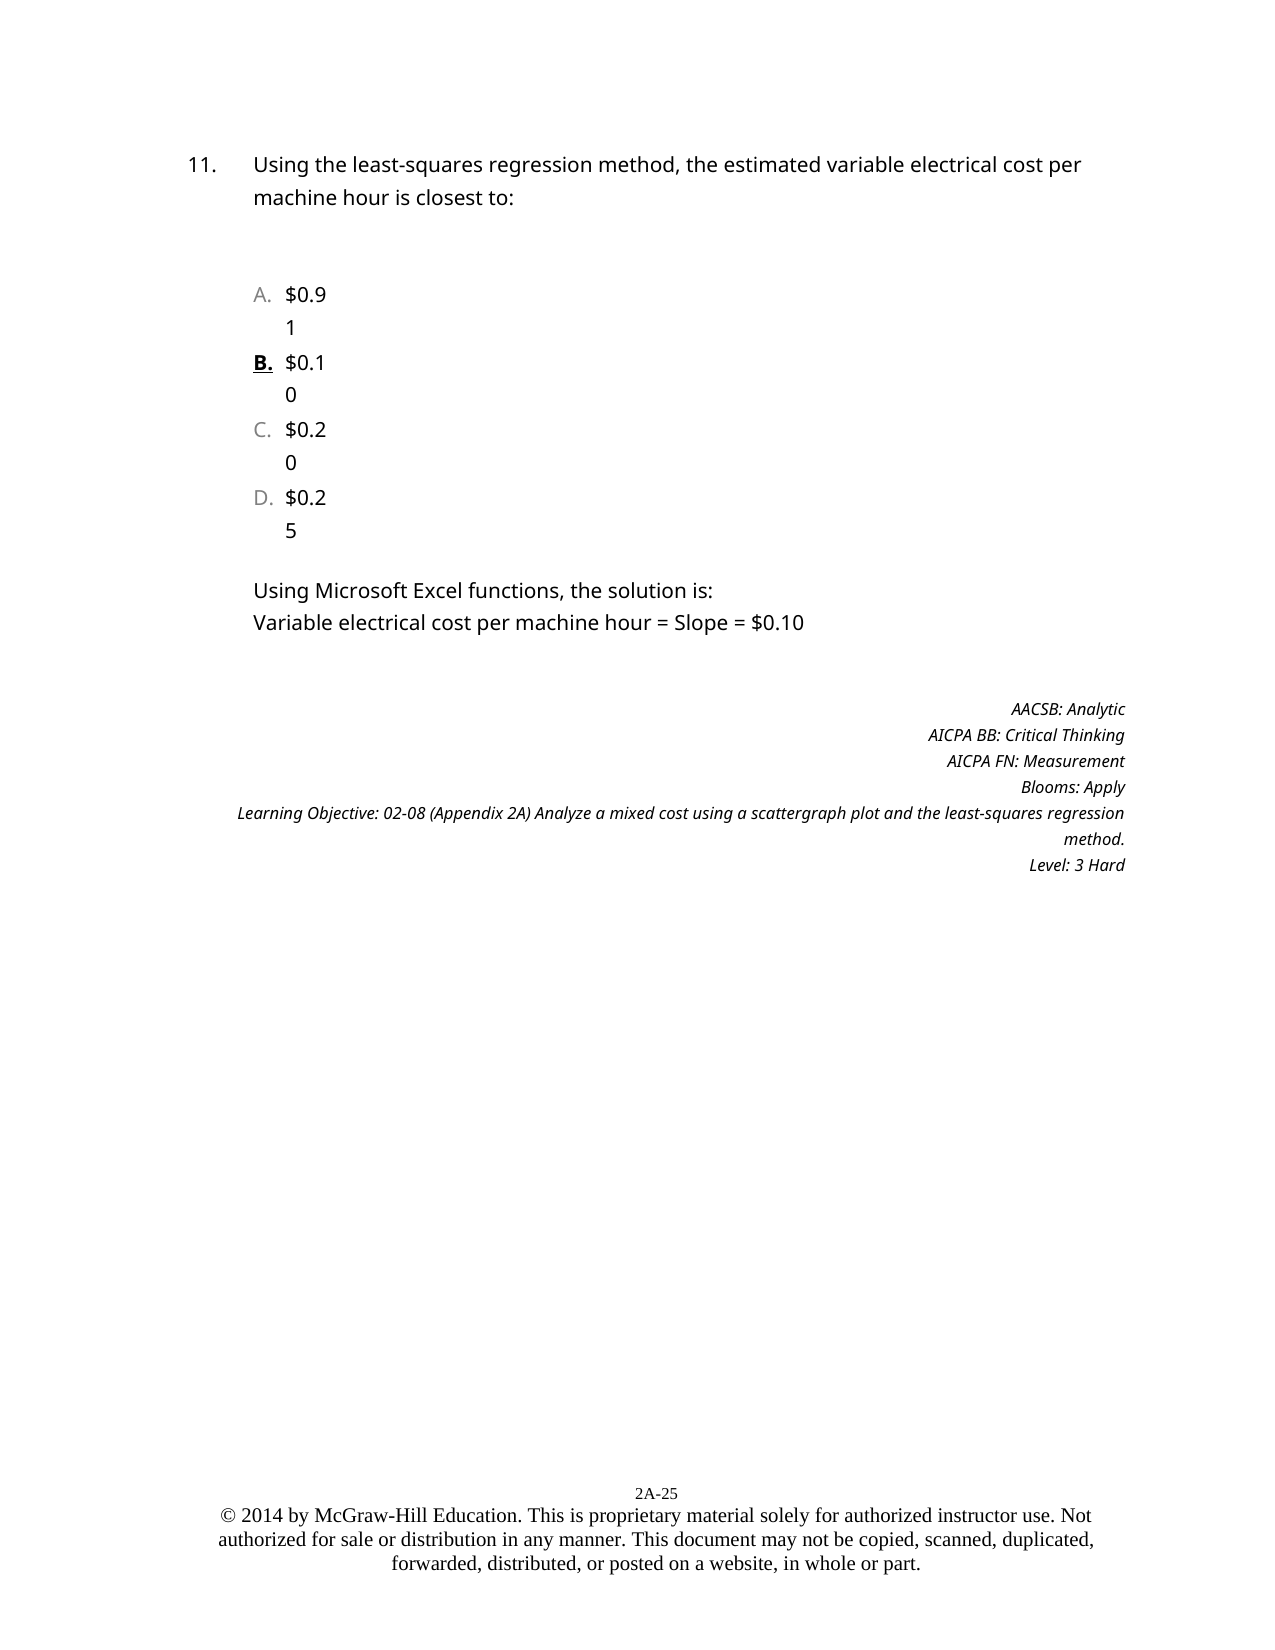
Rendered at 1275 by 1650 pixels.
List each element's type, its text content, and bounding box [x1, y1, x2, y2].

table_header Using the least-squares regression method, the estimated variable electrical cost per machine hour is closest to: Using Microsoft Excel functions, the solution is: Variable electrical cost per machine hour = Slope = $0.10 [253, 150, 1125, 668]
table_header AACSB: Analytic AICPA BB: Critical Thinking AICPA FN: Measurement Blooms: Apply Learning Objective: 02-08 (Appendix 2A) Analyze a mixed cost using a scattergraph plot and the least-squares regression method. Level: 3 Hard [188, 698, 1125, 913]
table_header 11. [188, 150, 253, 668]
